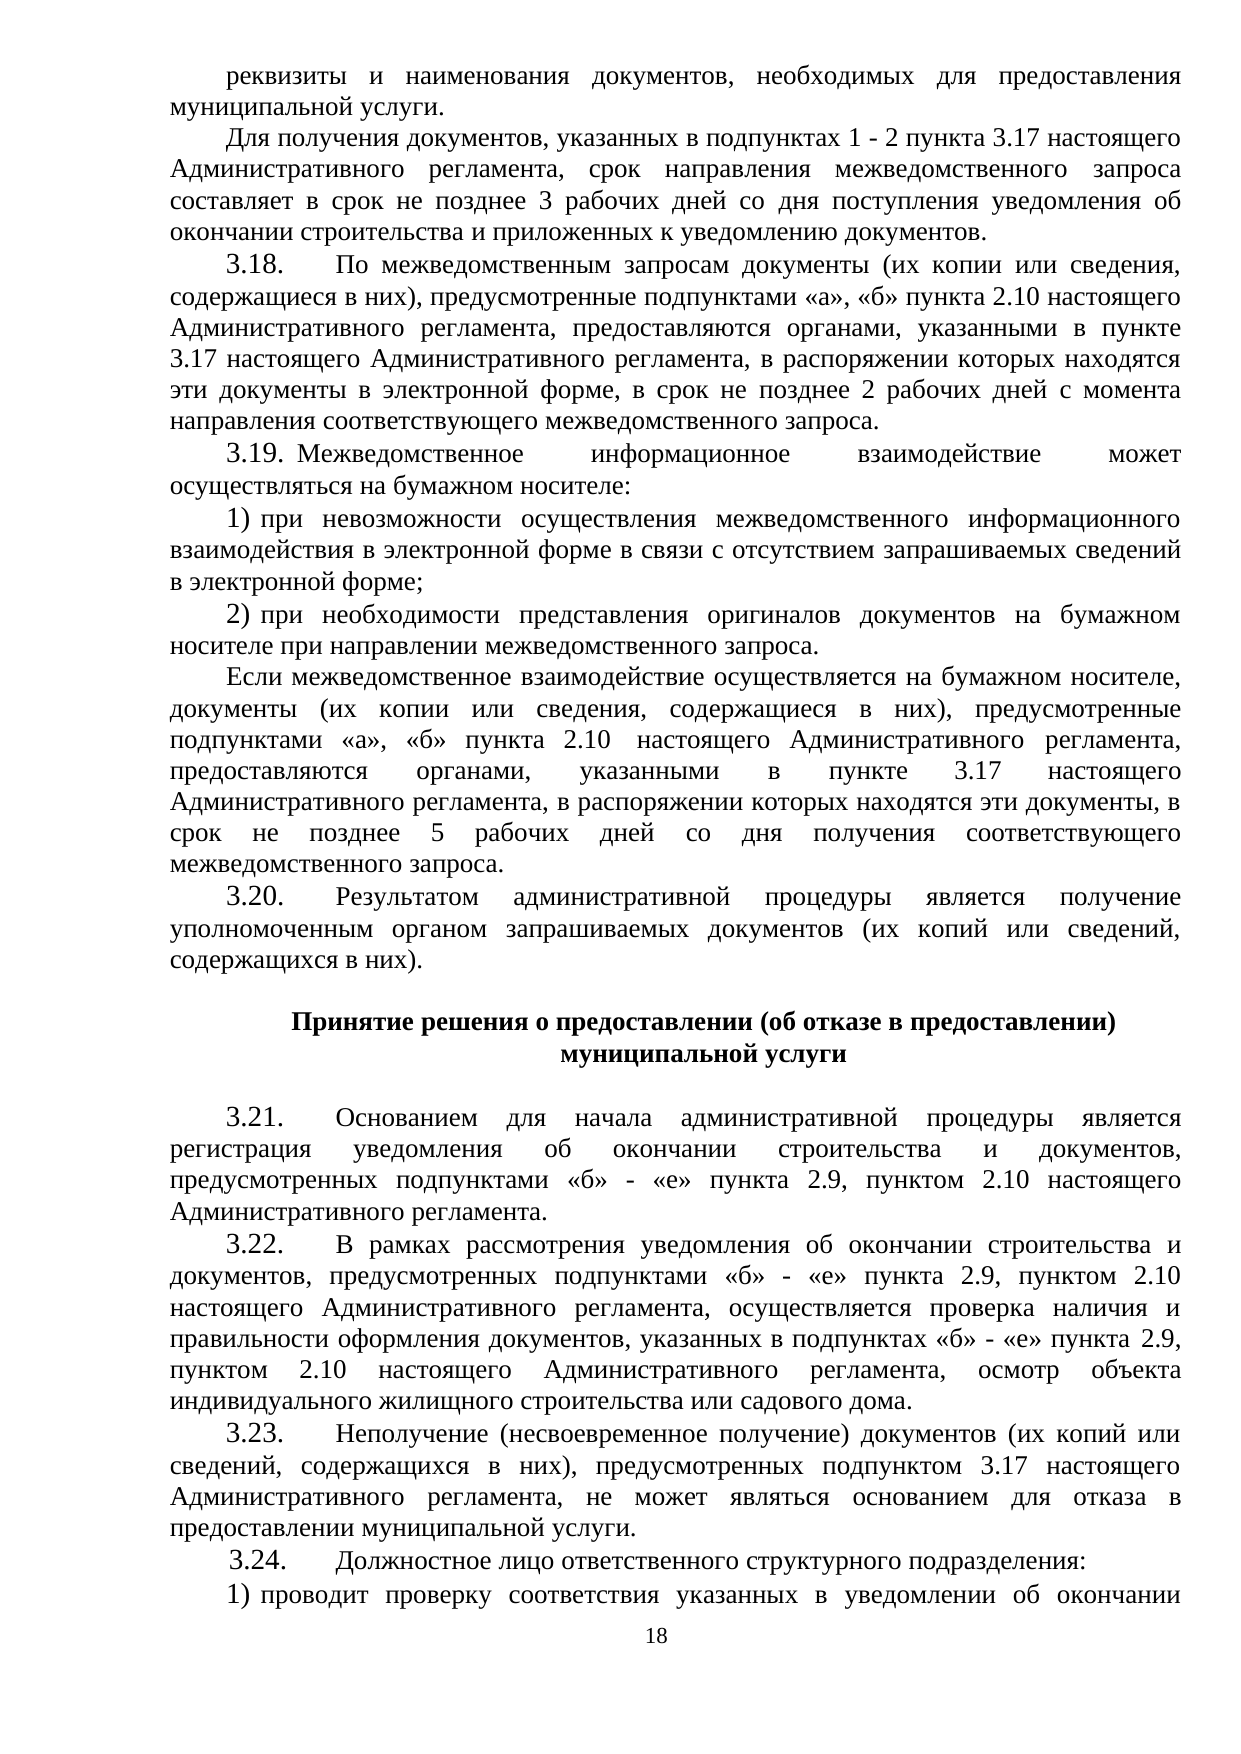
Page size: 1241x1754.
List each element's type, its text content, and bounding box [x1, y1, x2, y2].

list Результатом административной процедуры является получение уполномоченным органом запрашиваемых документов (их копий или сведений, содержащихся в них). [169, 878, 1181, 974]
text реквизиты и наименования документов, необходимых для предоставления муниципальной услуги. [169, 59, 1181, 121]
text Для получения документов, указанных в подпунктах 1 - 2 пункта 3.17 настоящего Административного регламента, срок направления межведомственного запроса составляет в срок не позднее 3 рабочих дней со дня поступления уведомления об окончании строительства и приложенных к уведомлению документов. [169, 121, 1181, 246]
list Основанием для начала административной процедуры является регистрация уведомления об окончании строительства и документов, предусмотренных подпунктами «б» - «е» пункта 2.9, пунктом 2.10 настоящего Административного регламента. [169, 1099, 1181, 1226]
list По межведомственным запросам документы (их копии или сведения, содержащиеся в них), предусмотренные подпунктами «а», «б» пункта 2.10 настоящего Административного регламента, предоставляются органами, указанными в пункте 3.17 настоящего Административного регламента, в распоряжении которых находятся эти документы в электронной форме, в срок не позднее 2 рабочих дней с момента направления соответствующего межведомственного запроса. [169, 246, 1181, 435]
list Межведомственное информационное взаимодействие может осуществляться на бумажном носителе: [169, 435, 1181, 500]
list Неполучение (несвоевременное получение) документов (их копий или сведений, содержащихся в них), предусмотренных подпунктом 3.17 настоящего Административного регламента, не может являться основанием для отказа в предоставлении муниципальной услуги. [169, 1415, 1181, 1542]
text Если межведомственное взаимодействие осуществляется на бумажном носителе, документы (их копии или сведения, содержащиеся в них), предусмотренные подпунктами «а», «б» пункта 2.10 настоящего Административного регламента, предоставляются органами, указанными в пункте 3.17 настоящего Административного регламента, в распоряжении которых находятся эти документы, в срок не позднее 5 рабочих дней со дня получения соответствующего межведомственного запроса. [169, 661, 1181, 878]
list при невозможности осуществления межведомственного информационного взаимодействия в электронной форме в связи с отсутствием запрашиваемых сведений в электронной форме; [169, 500, 1181, 596]
list В рамках рассмотрения уведомления об окончании строительства и документов, предусмотренных подпунктами «б» - «е» пункта 2.9, пунктом 2.10 настоящего Административного регламента, осуществляется проверка наличия и правильности оформления документов, указанных в подпунктах «б» - «е» пункта 2.9, пунктом 2.10 настоящего Административного регламента, осмотр объекта индивидуального жилищного строительства или садового дома. [169, 1226, 1181, 1415]
list Должностное лицо ответственного структурного подразделения: [169, 1542, 1205, 1576]
list Принятие решения о предоставлении (об отказе в предоставлении) муниципальной услуги [226, 1006, 1181, 1068]
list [169, 1576, 1182, 1609]
list при необходимости представления оригиналов документов на бумажном носителе при направлении межведомственного запроса. [169, 596, 1181, 661]
